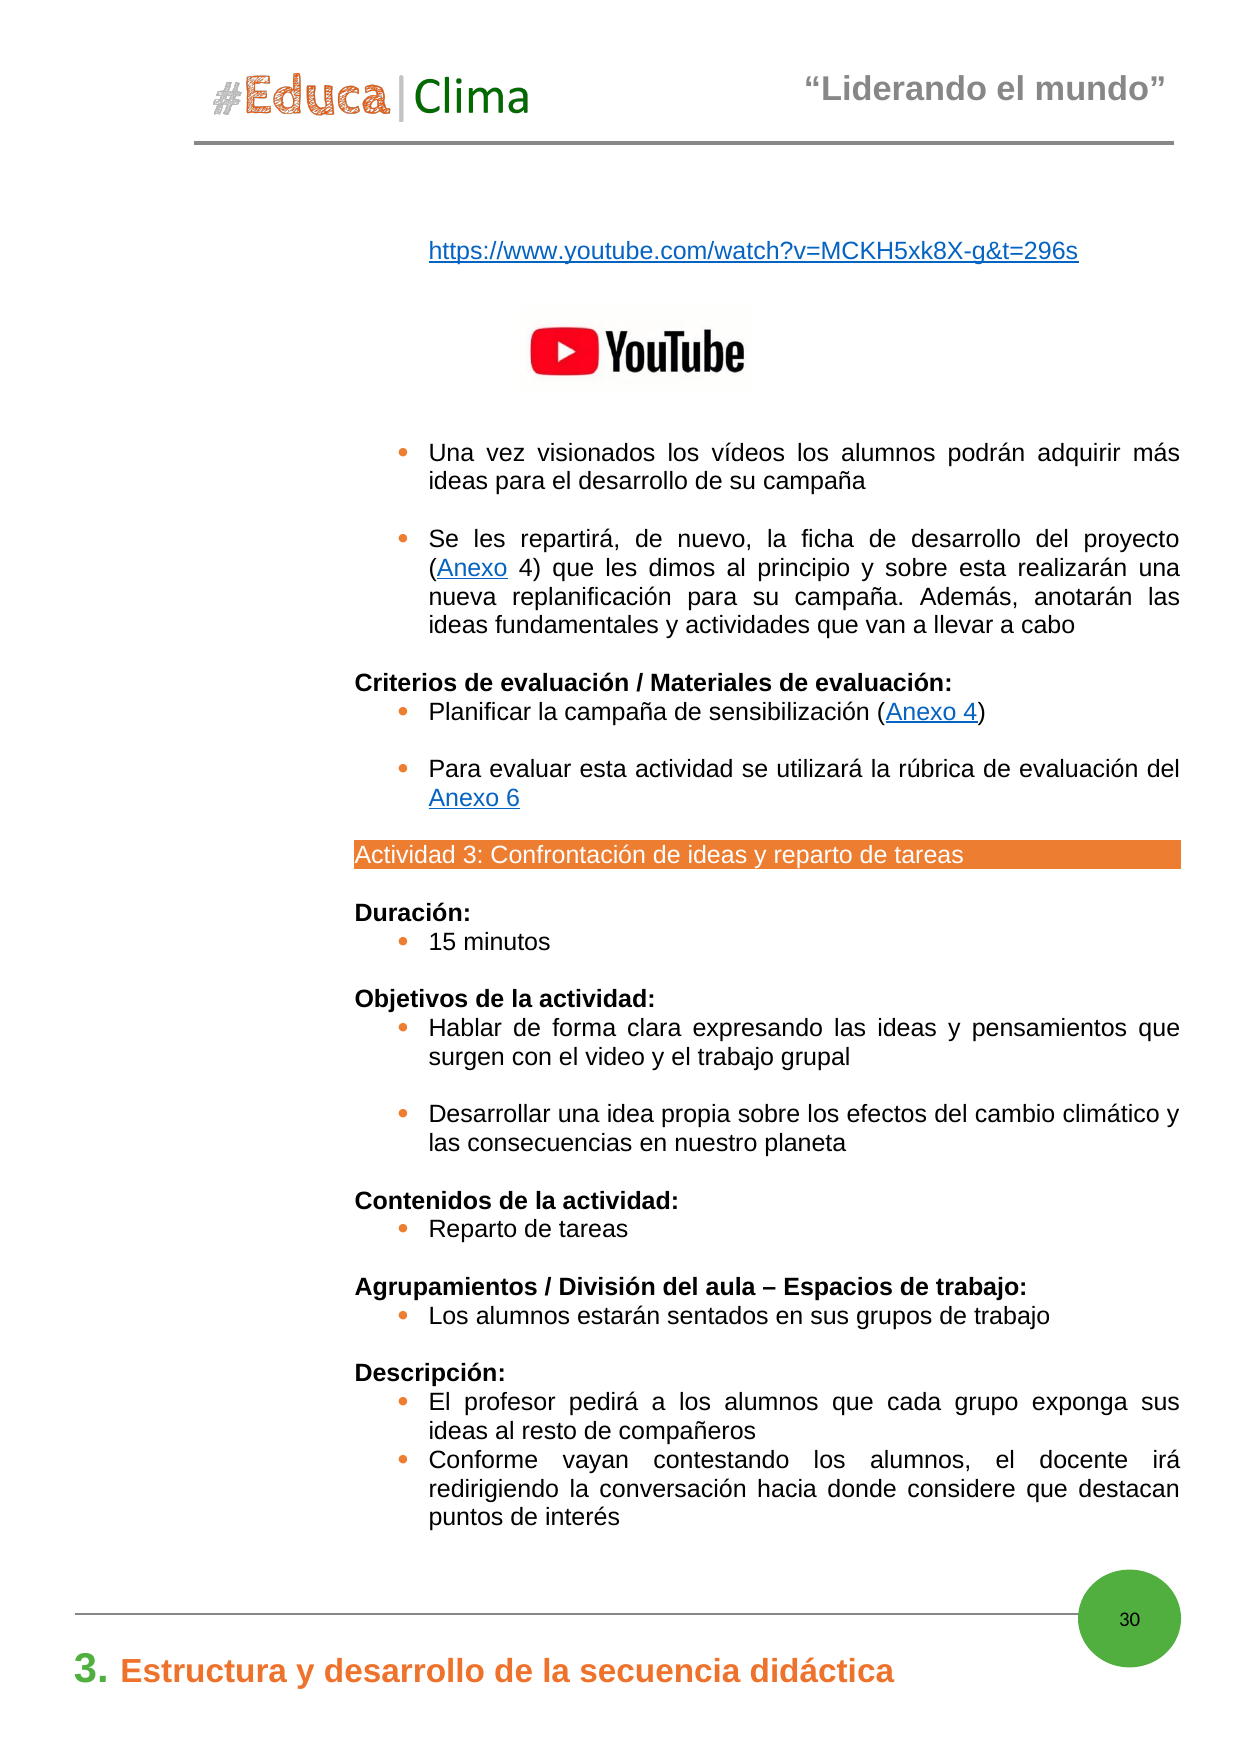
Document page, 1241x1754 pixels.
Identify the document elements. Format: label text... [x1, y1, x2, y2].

picture [518, 305, 752, 393]
list Para evaluar esta actividad se utilizará la rúbrica de evaluación del Anexo 6 [399, 754, 1181, 812]
list Se les repartirá, de nuevo, la ficha de desarrollo del proyecto (Anexo 4) que les dimos al principio y sobre esta realizarán una nueva replanificación para su campaña. Además, anotarán las ideas fundamentales y actividades que van a llevar a cabo [399, 524, 1181, 639]
list Planificar la campaña de sensibilización (Anexo 4) [399, 696, 1181, 725]
text Objetivos de la actividad: [354, 984, 1181, 1013]
list Desarrollar una idea propia sobre los efectos del cambio climático y las consecuencias en nuestro planeta [399, 1099, 1181, 1157]
list El profesor pedirá a los alumnos que cada grupo exponga sus ideas al resto de compañeros [399, 1387, 1181, 1445]
text Descripción: [354, 1358, 1181, 1387]
text Duración: [354, 898, 1181, 927]
list Hablar de forma clara expresando las ideas y pensamientos que surgen con el video y el trabajo grupal [399, 1013, 1181, 1071]
text Contenidos de la actividad: [354, 1186, 1181, 1214]
list 15 minutos [399, 927, 1181, 956]
text Actividad 3: Confrontación de ideas y reparto de tareas [354, 840, 1181, 869]
list Una vez visionados los vídeos los alumnos podrán adquirir más ideas para el desarrollo de su campaña [399, 437, 1181, 495]
picture [206, 73, 536, 133]
list Conforme vayan contestando los alumnos, el docente irá redirigiendo la conversación hacia donde considere que destacan puntos de interés [399, 1445, 1181, 1531]
text Criterios de evaluación / Materiales de evaluación: [354, 668, 1181, 696]
list Reparto de tareas [399, 1214, 1181, 1243]
list Los alumnos estarán sentados en sus grupos de trabajo [399, 1301, 1181, 1330]
text Agrupamientos / División del aula – Espacios de trabajo: [354, 1272, 1181, 1301]
list https://www.youtube.com/watch?v=MCKH5xk8X-g&t=296s [428, 236, 1181, 265]
